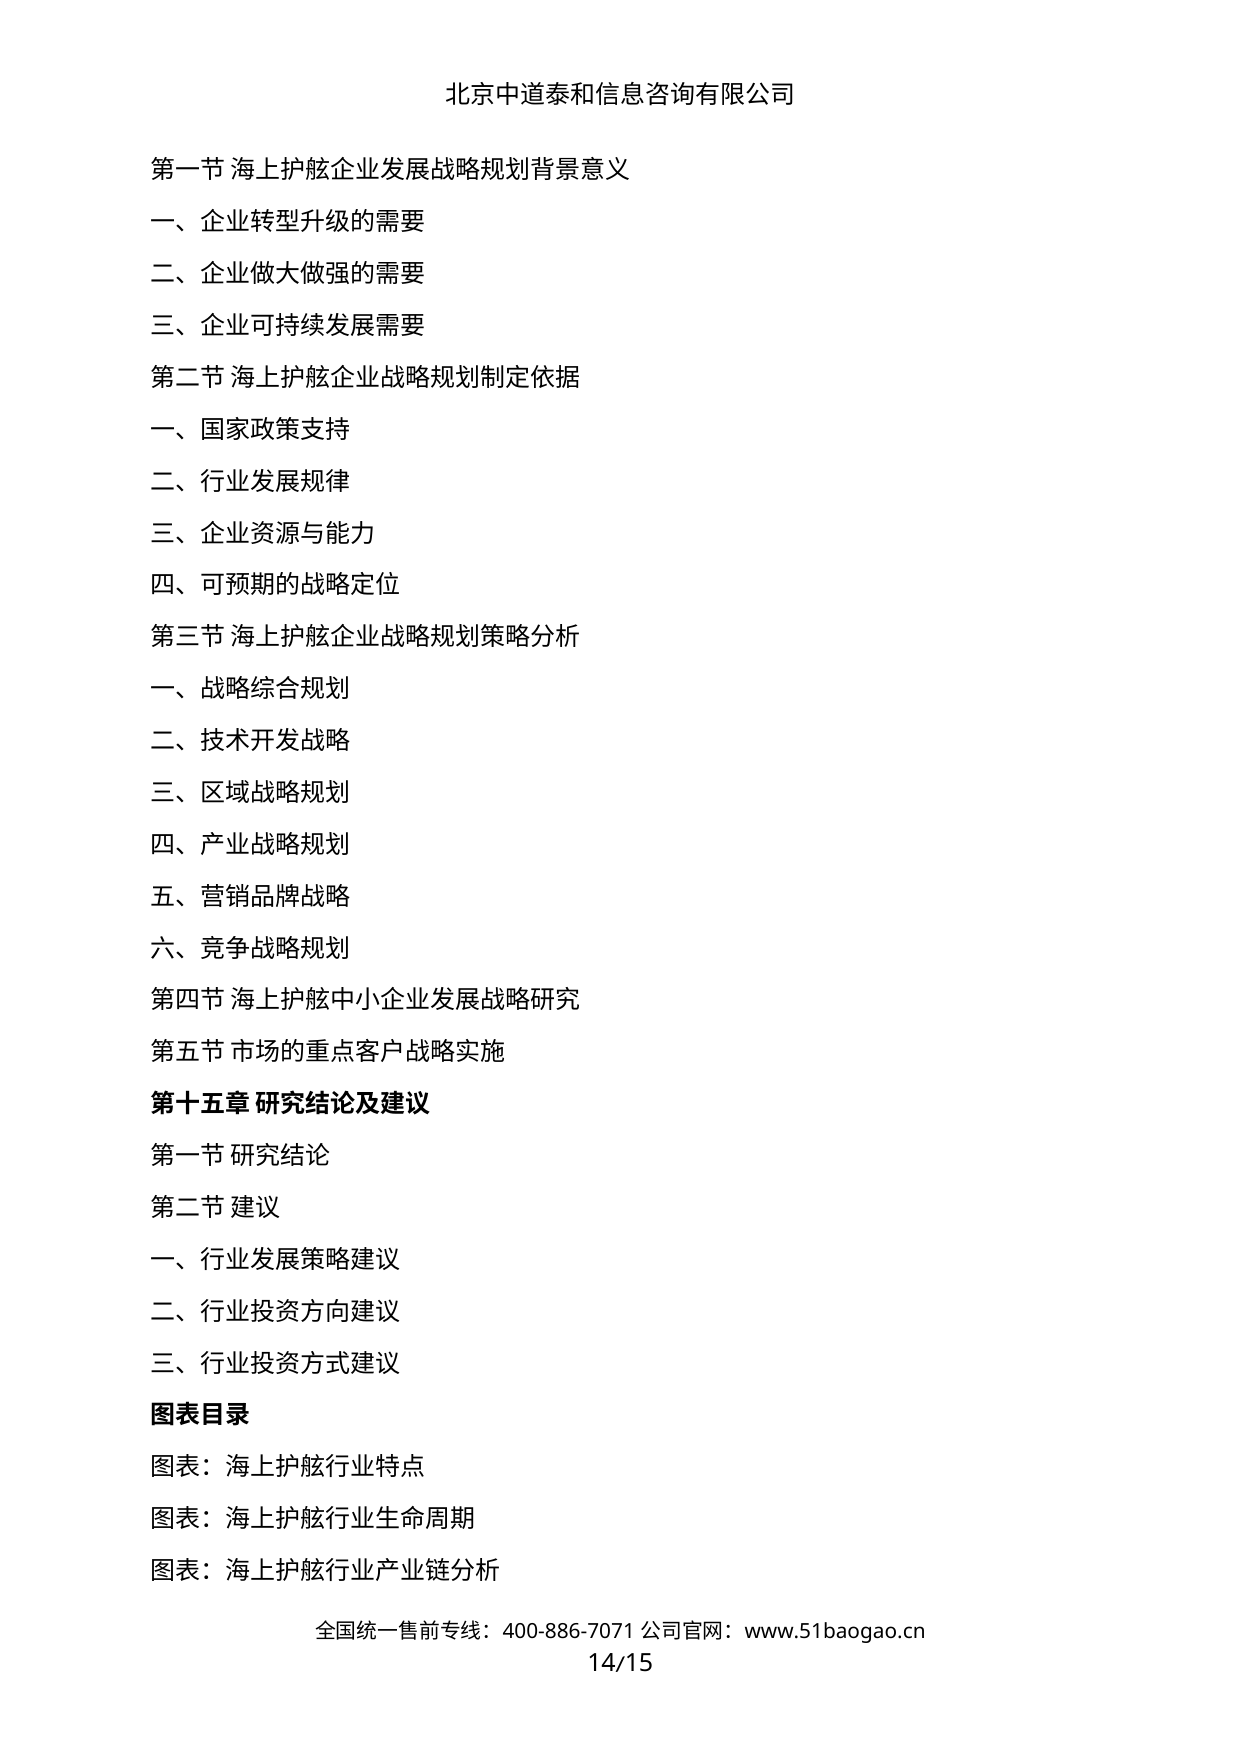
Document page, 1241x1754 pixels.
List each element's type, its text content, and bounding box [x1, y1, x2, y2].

text 第一节 研究结论 [150, 1136, 1090, 1172]
text 第三节 海上护舷企业战略规划策略分析 [150, 617, 1090, 653]
text 一、国家政策支持 [150, 409, 1090, 446]
text 二、行业发展规律 [150, 461, 1090, 497]
text 三、行业投资方式建议 [150, 1343, 1090, 1379]
text 第五节 市场的重点客户战略实施 [150, 1032, 1090, 1068]
text 第二节 建议 [150, 1187, 1090, 1224]
text 二、企业做大做强的需要 [150, 254, 1090, 290]
text 二、技术开发战略 [150, 721, 1090, 757]
text 一、战略综合规划 [150, 669, 1090, 705]
text 第十五章 研究结论及建议 [150, 1084, 1090, 1120]
text 三、区域战略规划 [150, 772, 1090, 809]
text 图表目录 [150, 1395, 1090, 1431]
text 五、营销品牌战略 [150, 876, 1090, 912]
text 第二节 海上护舷企业战略规划制定依据 [150, 357, 1090, 394]
text 图表：海上护舷行业特点 [150, 1447, 1090, 1483]
text 第四节 海上护舷中小企业发展战略研究 [150, 980, 1090, 1016]
text 四、可预期的战略定位 [150, 565, 1090, 601]
text 一、企业转型升级的需要 [150, 202, 1090, 238]
text 六、竞争战略规划 [150, 928, 1090, 964]
text 三、企业可持续发展需要 [150, 306, 1090, 342]
text 三、企业资源与能力 [150, 513, 1090, 549]
text 第一节 海上护舷企业发展战略规划背景意义 [150, 150, 1090, 186]
text 图表：海上护舷行业产业链分析 [150, 1551, 1090, 1587]
text 图表：海上护舷行业生命周期 [150, 1499, 1090, 1535]
text 二、行业投资方向建议 [150, 1291, 1090, 1327]
text 四、产业战略规划 [150, 824, 1090, 861]
text 一、行业发展策略建议 [150, 1239, 1090, 1276]
